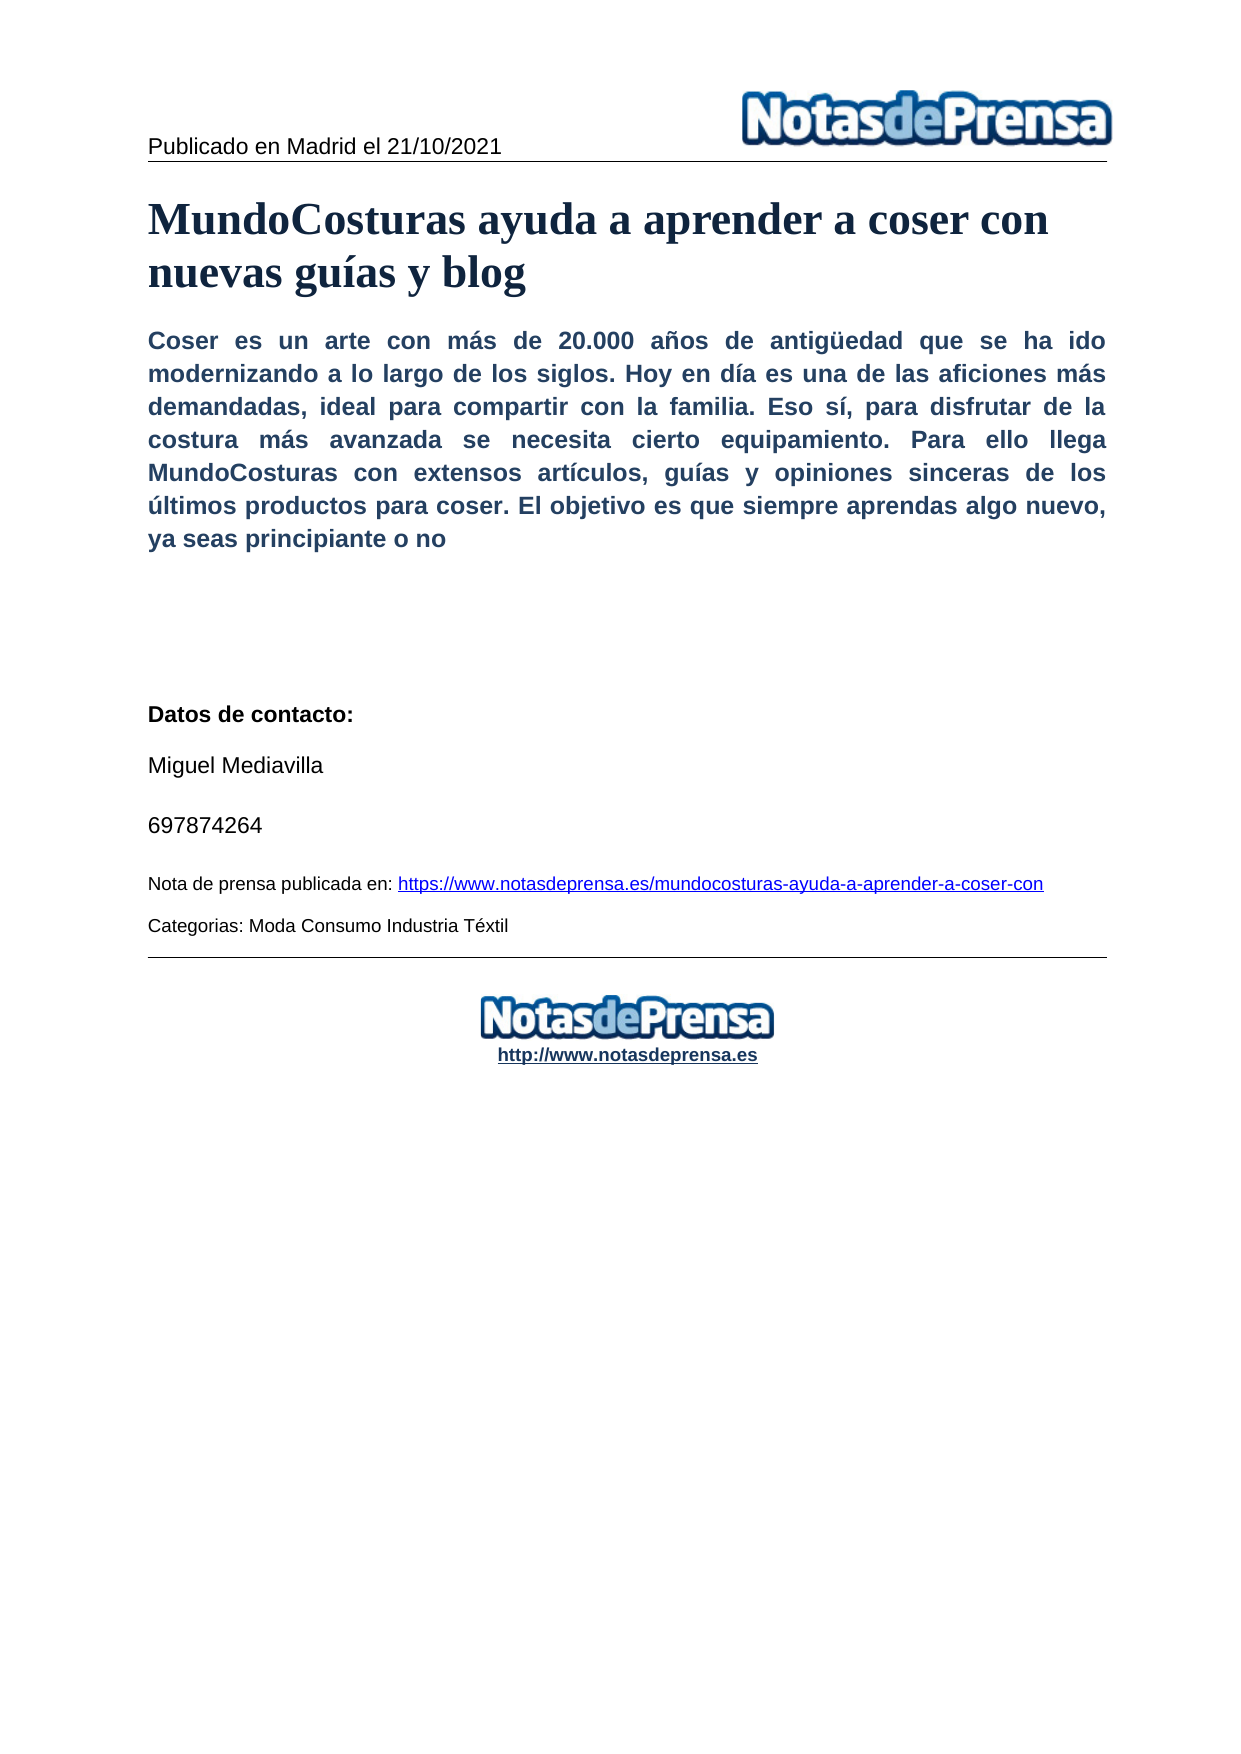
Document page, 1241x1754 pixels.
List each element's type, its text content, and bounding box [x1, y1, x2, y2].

text 697874264 [148, 812, 1063, 838]
text Publicado en Madrid el 21/10/2021 [148, 133, 1107, 161]
text Datos de contacto: [148, 701, 1107, 727]
picture [480, 994, 775, 1041]
subtitle MundoCosturas ayuda a aprender a coser con nuevas guías y blog [148, 192, 1107, 297]
text Nota de prensa publicada en: https://www.notasdeprensa.es/mundocosturas-ayuda-a-aprender-a-coser-con [148, 872, 1107, 894]
text http://www.notasdeprensa.es [148, 1044, 1107, 1066]
text Categorias: Moda Consumo Industria Téxtil [148, 915, 1107, 936]
subtitle Coser es un arte con más de 20.000 años de antigüedad que se ha ido modernizando a lo largo de los siglos. Hoy en día es una de las aficiones más demandadas, ideal para compartir con la familia. Eso sí, para disfrutar de la costura más avanzada se necesita cierto equipamiento. Para ello llega MundoCosturas con extensos artículos, guías y opiniones sinceras de los últimos productos para coser. El objetivo es que siempre aprendas algo nuevo, ya seas principiante o no [148, 326, 1107, 553]
text Miguel Mediavilla [148, 752, 1063, 778]
picture [742, 90, 1113, 148]
